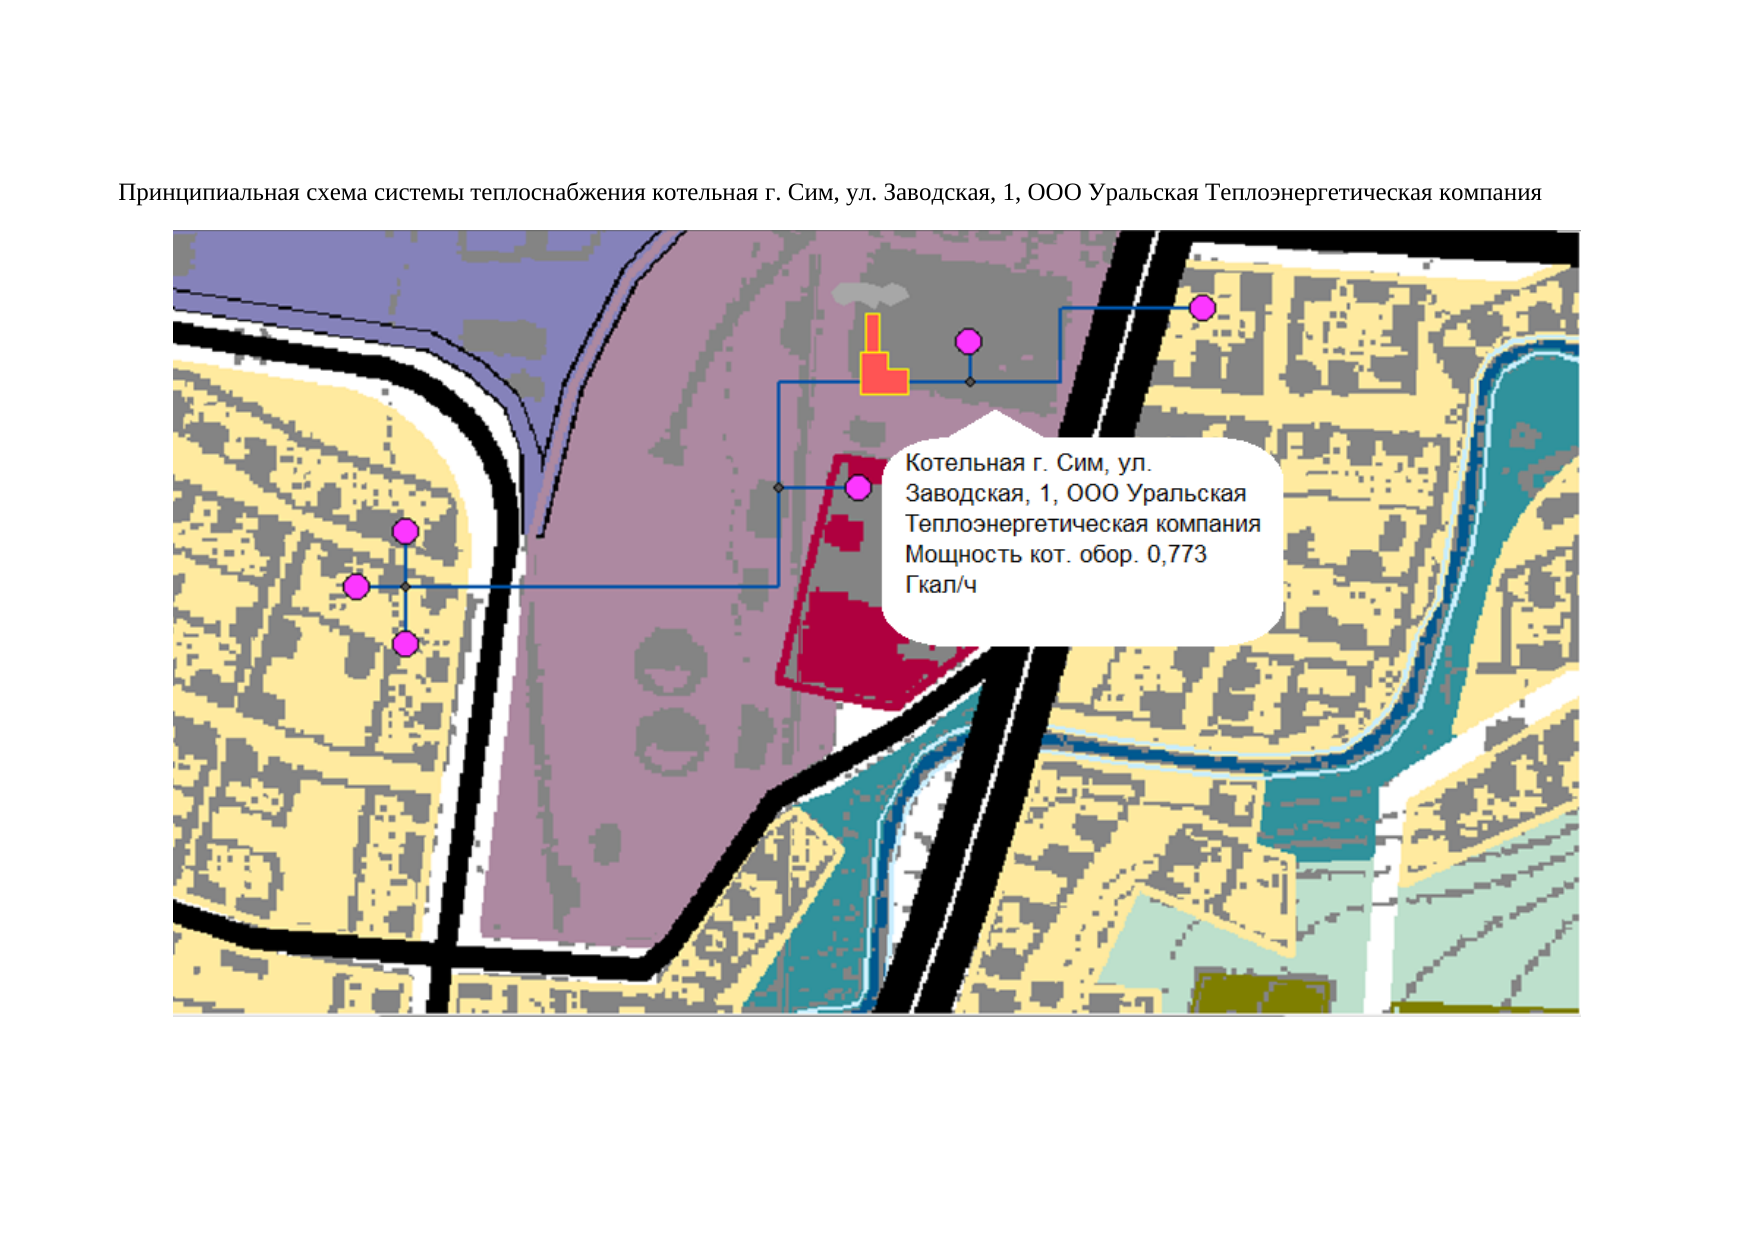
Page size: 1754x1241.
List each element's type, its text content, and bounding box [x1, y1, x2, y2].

picture [173, 230, 1581, 1017]
text Принципиальная схема системы теплоснабжения котельная г. Сим, ул. Заводская, 1, ООО Уральская Теплоэнергетическая компания [118, 177, 1636, 206]
